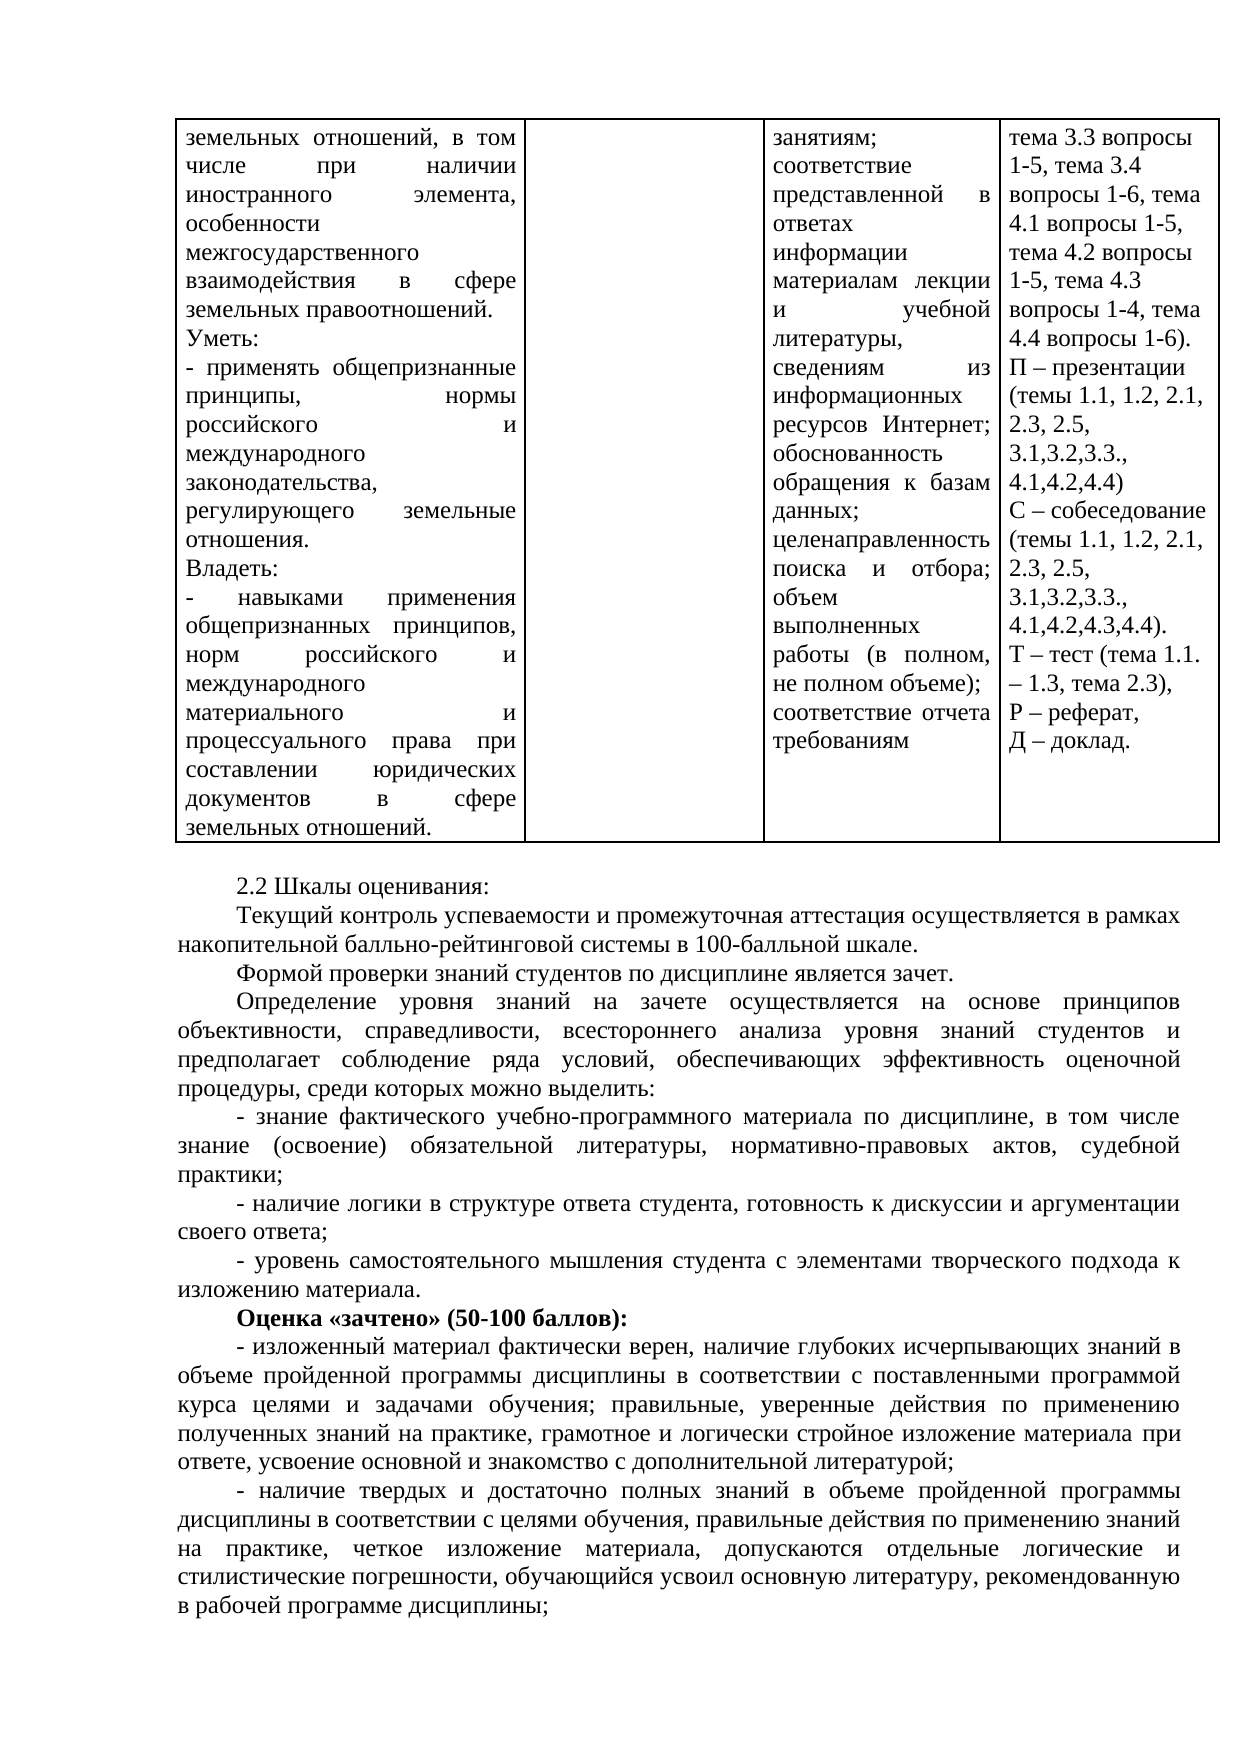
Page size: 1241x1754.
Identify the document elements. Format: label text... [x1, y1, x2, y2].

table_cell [526, 120, 763, 841]
text - уровень самостоятельного мышления студента с элементами творческого подхода к изложению материала. [177, 1245, 1181, 1303]
text Текущий контроль успеваемости и промежуточная аттестация осуществляется в рамках накопительной балльно-рейтинговой системы в 100-балльной шкале. [177, 900, 1181, 958]
text - наличие логики в структуре ответа студента, готовность к дискуссии и аргументации своего ответа; [177, 1188, 1181, 1245]
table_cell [1001, 120, 1218, 841]
text Оценка «зачтено» (50-100 баллов): [177, 1303, 1181, 1331]
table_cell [177, 120, 524, 841]
text 2.2 Шкалы оценивания: [177, 871, 1181, 900]
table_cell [765, 120, 999, 841]
text Определение уровня знаний на зачете осуществляется на основе принципов объективности, справедливости, всестороннего анализа уровня знаний студентов и предполагает соблюдение ряда условий, обеспечивающих эффективность оценочной процедуры, среди которых можно выделить: [177, 986, 1181, 1101]
text - знание фактического учебно-программного материала по дисциплине, в том числе знание (освоение) обязательной литературы, нормативно-правовых актов, судебной практики; [177, 1101, 1181, 1188]
text - наличие твердых и достаточно полных знаний в объеме пройденной программы дисциплины в соответствии с целями обучения, правильные действия по применению знаний на практике, четкое изложение материала, допускаются отдельные логические и стилистические погрешности, обучающийся усвоил основную литературу, рекомендованную в рабочей программе дисциплины; [177, 1475, 1181, 1619]
text - изложенный материал фактически верен, наличие глубоких исчерпывающих знаний в объеме пройденной программы дисциплины в соответствии с поставленными программой курса целями и задачами обучения; правильные, уверенные действия по применению полученных знаний на практике, грамотное и логически стройное изложение материала при ответе, усвоение основной и знакомство с дополнительной литературой; [177, 1331, 1181, 1475]
text Формой проверки знаний студентов по дисциплине является зачет. [177, 958, 1181, 986]
